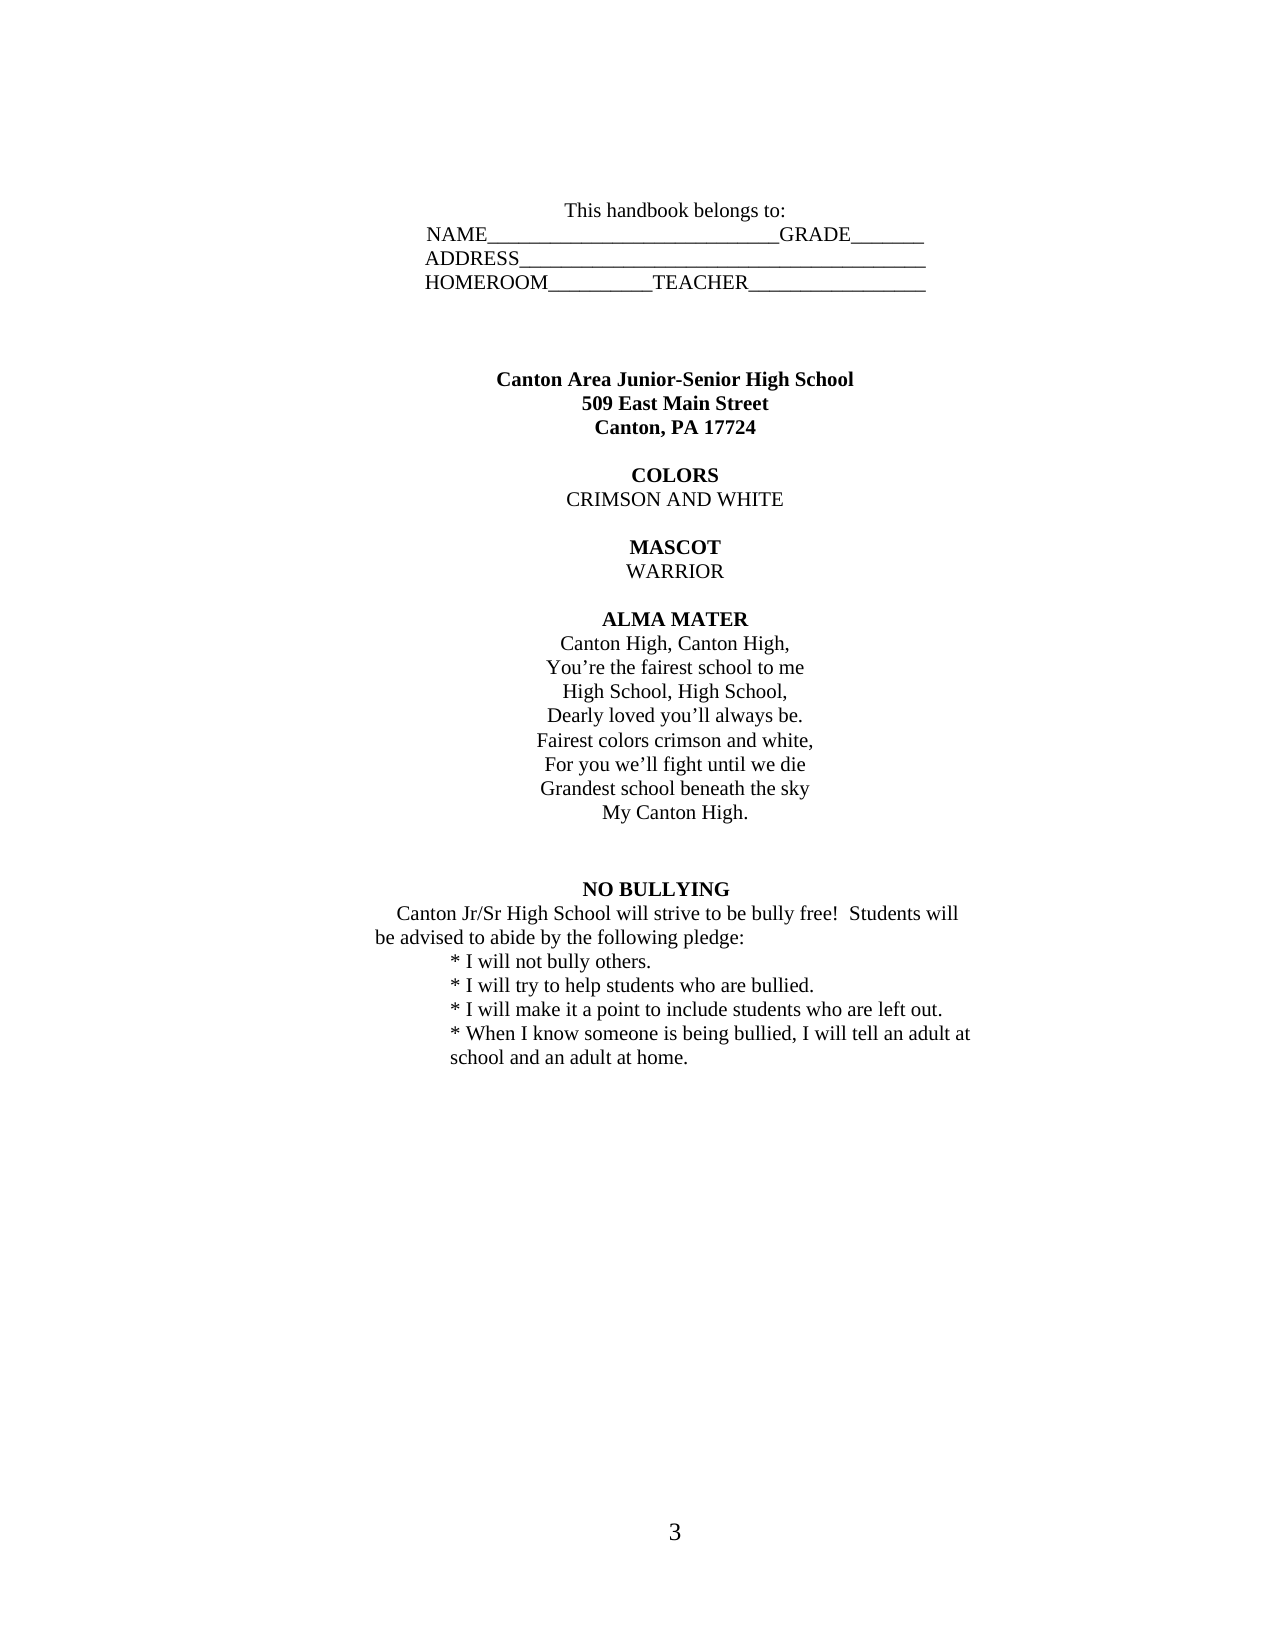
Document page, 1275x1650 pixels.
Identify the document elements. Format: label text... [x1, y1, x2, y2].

text For you we’ll fight until we die [375, 752, 975, 776]
text Dearly loved you’ll always be. [375, 703, 975, 727]
text My Canton High. [375, 800, 975, 824]
text * I will not bully others. [337, 949, 975, 973]
text WARRIOR [375, 559, 975, 583]
text Canton, PA 17724 [375, 415, 975, 439]
text NAME____________________________GRADE_______ [375, 222, 975, 246]
subtitle 509 East Main Street [375, 391, 975, 415]
subtitle ALMA MATER [375, 607, 975, 631]
text * I will try to help students who are bullied. [337, 973, 975, 997]
subtitle COLORS [375, 463, 975, 487]
text HOMEROOM__________TEACHER_________________ [375, 270, 975, 294]
text Fairest colors crimson and white, [375, 727, 975, 752]
text * I will make it a point to include students who are left out. [337, 997, 975, 1021]
text ADDRESS_______________________________________ [375, 246, 975, 270]
text This handbook belongs to: [375, 198, 975, 222]
text NO BULLYING [337, 877, 975, 901]
text High School, High School, [375, 679, 975, 703]
text * When I know someone is being bullied, I will tell an adult at school and an adult at home. [450, 1021, 975, 1069]
text CRIMSON AND WHITE [375, 487, 975, 511]
text Grandest school beneath the sky [375, 776, 975, 800]
text You’re the fairest school to me [375, 655, 975, 679]
subtitle MASCOT [375, 535, 975, 559]
text Canton Area Junior-Senior High School [375, 367, 975, 391]
text High, High, [375, 631, 975, 655]
text Canton Jr/Sr High School will strive to be bully free! Students will be advised to abide by the following pledge: [337, 901, 975, 949]
